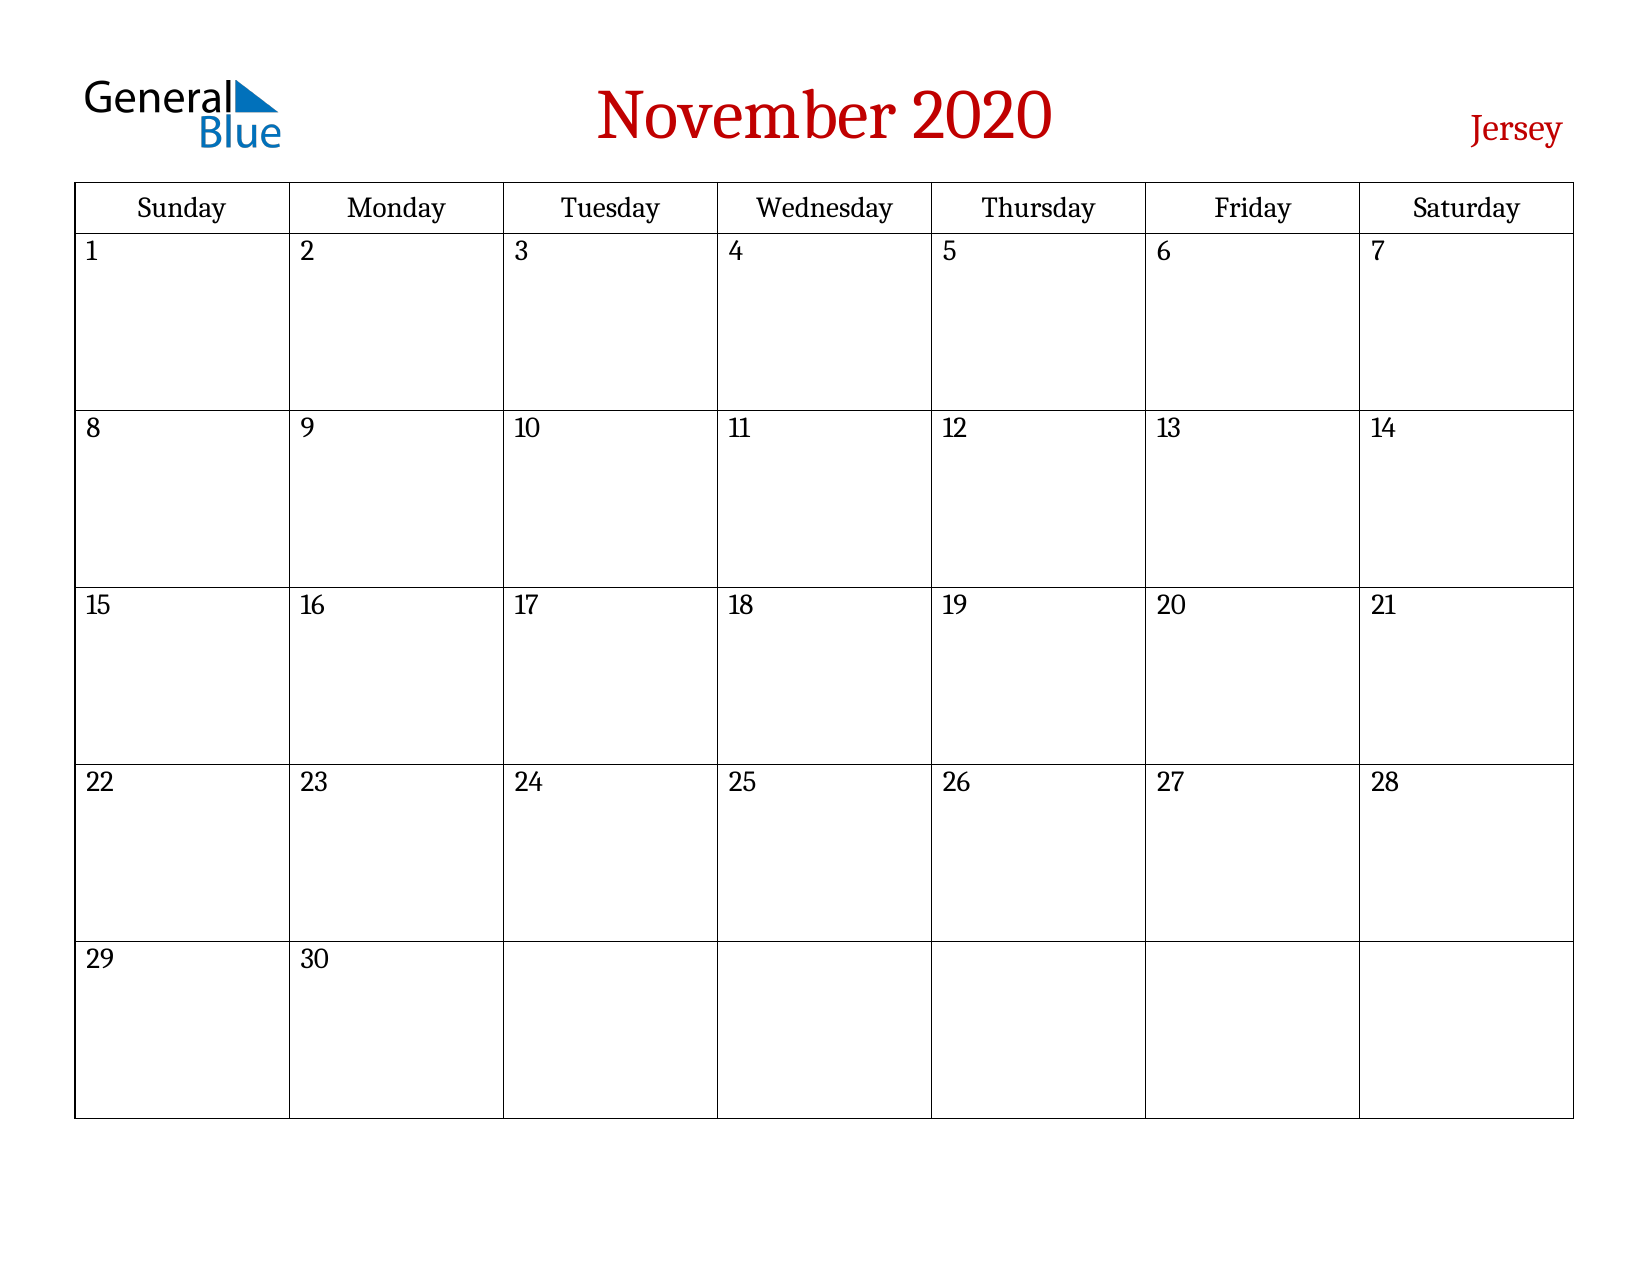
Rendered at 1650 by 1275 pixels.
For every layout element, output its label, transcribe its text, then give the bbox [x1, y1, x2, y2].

table_cell [718, 629, 931, 764]
table_cell 2 [290, 234, 503, 275]
table_cell [290, 983, 503, 1118]
table_cell 1 [76, 234, 289, 275]
table_cell [932, 275, 1145, 410]
table_cell 5 [932, 234, 1145, 275]
table_cell [718, 275, 931, 410]
table_cell 29 [76, 942, 289, 983]
table_cell 21 [1360, 588, 1573, 629]
table_header Jersey [1146, 75, 1574, 182]
table_cell 12 [932, 411, 1145, 452]
table_cell 14 [1360, 411, 1573, 452]
table_cell 11 [718, 411, 931, 452]
table_cell 30 [290, 942, 503, 983]
table_cell 25 [718, 765, 931, 806]
table_cell [76, 983, 289, 1118]
table_cell [76, 629, 289, 764]
table_cell 8 [76, 411, 289, 452]
table_cell 9 [290, 411, 503, 452]
table_cell 3 [504, 234, 717, 275]
table_cell 4 [718, 234, 931, 275]
table_cell 17 [504, 588, 717, 629]
table_cell [504, 983, 717, 1118]
table_cell [1360, 629, 1573, 764]
table_cell [1146, 275, 1359, 410]
table_cell 16 [290, 588, 503, 629]
table_cell [932, 452, 1145, 587]
table_cell Sunday [76, 183, 289, 233]
table_cell [1146, 452, 1359, 587]
table_cell [1146, 942, 1359, 983]
table_cell Friday [1146, 183, 1359, 233]
table_cell [76, 806, 289, 941]
table_cell [932, 942, 1145, 983]
table_cell [718, 942, 931, 983]
table_cell 19 [932, 588, 1145, 629]
table_cell [504, 452, 717, 587]
table_cell [1360, 452, 1573, 587]
table_cell Tuesday [504, 183, 717, 233]
table_cell 13 [1146, 411, 1359, 452]
table_cell 15 [76, 588, 289, 629]
table_cell [718, 452, 931, 587]
table_cell 23 [290, 765, 503, 806]
table_cell 27 [1146, 765, 1359, 806]
table_cell [290, 806, 503, 941]
table_cell 10 [504, 411, 717, 452]
table_cell [1146, 629, 1359, 764]
table_cell [1360, 806, 1573, 941]
table_cell 7 [1360, 234, 1573, 275]
table_cell [504, 806, 717, 941]
table_cell [290, 275, 503, 410]
table_cell 20 [1146, 588, 1359, 629]
table_cell Thursday [932, 183, 1145, 233]
table_cell Monday [290, 183, 503, 233]
table_cell [718, 806, 931, 941]
table_header [75, 75, 503, 182]
table_cell [1360, 275, 1573, 410]
table_cell [1146, 806, 1359, 941]
table_cell [504, 942, 717, 983]
table_cell [932, 806, 1145, 941]
table_cell [504, 629, 717, 764]
picture [85, 80, 281, 148]
table_cell [932, 629, 1145, 764]
table_cell [932, 983, 1145, 1118]
table_cell [504, 275, 717, 410]
table_cell 24 [504, 765, 717, 806]
table_cell 6 [1146, 234, 1359, 275]
table_cell Wednesday [718, 183, 931, 233]
table_cell [76, 275, 289, 410]
table_cell [1360, 983, 1573, 1118]
table_cell Saturday [1360, 183, 1573, 233]
table_cell 22 [76, 765, 289, 806]
table_cell [290, 452, 503, 587]
table_cell [290, 629, 503, 764]
table_cell 18 [718, 588, 931, 629]
table_cell 26 [932, 765, 1145, 806]
table_cell [76, 452, 289, 587]
table_cell [1146, 983, 1359, 1118]
table_header November 2020 [503, 75, 1146, 182]
table_cell [718, 983, 931, 1118]
table_cell 28 [1360, 765, 1573, 806]
table_cell [1360, 942, 1573, 983]
